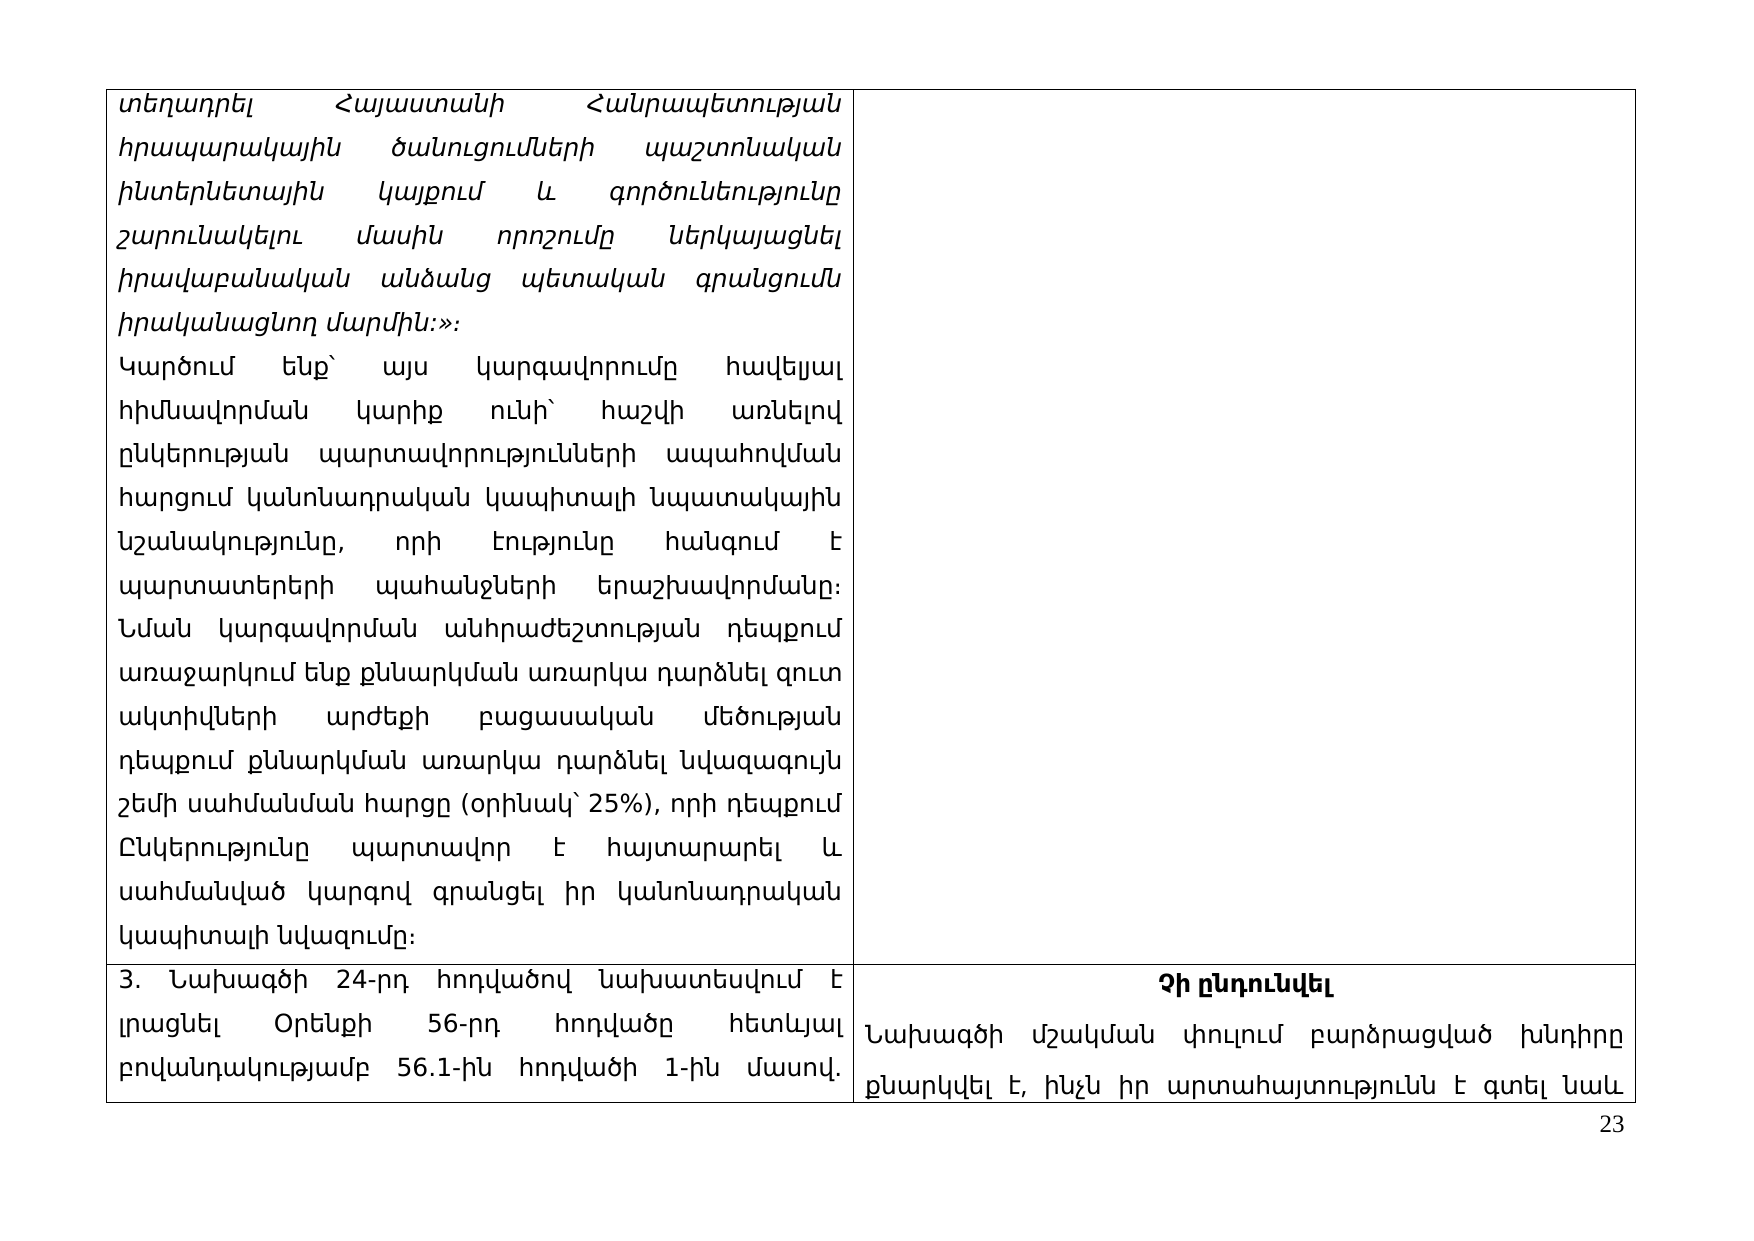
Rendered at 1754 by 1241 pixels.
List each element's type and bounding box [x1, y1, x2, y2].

table_cell [107, 90, 853, 964]
table_cell [107, 965, 853, 1102]
table_cell [854, 965, 1635, 1102]
table_cell [854, 90, 1635, 964]
